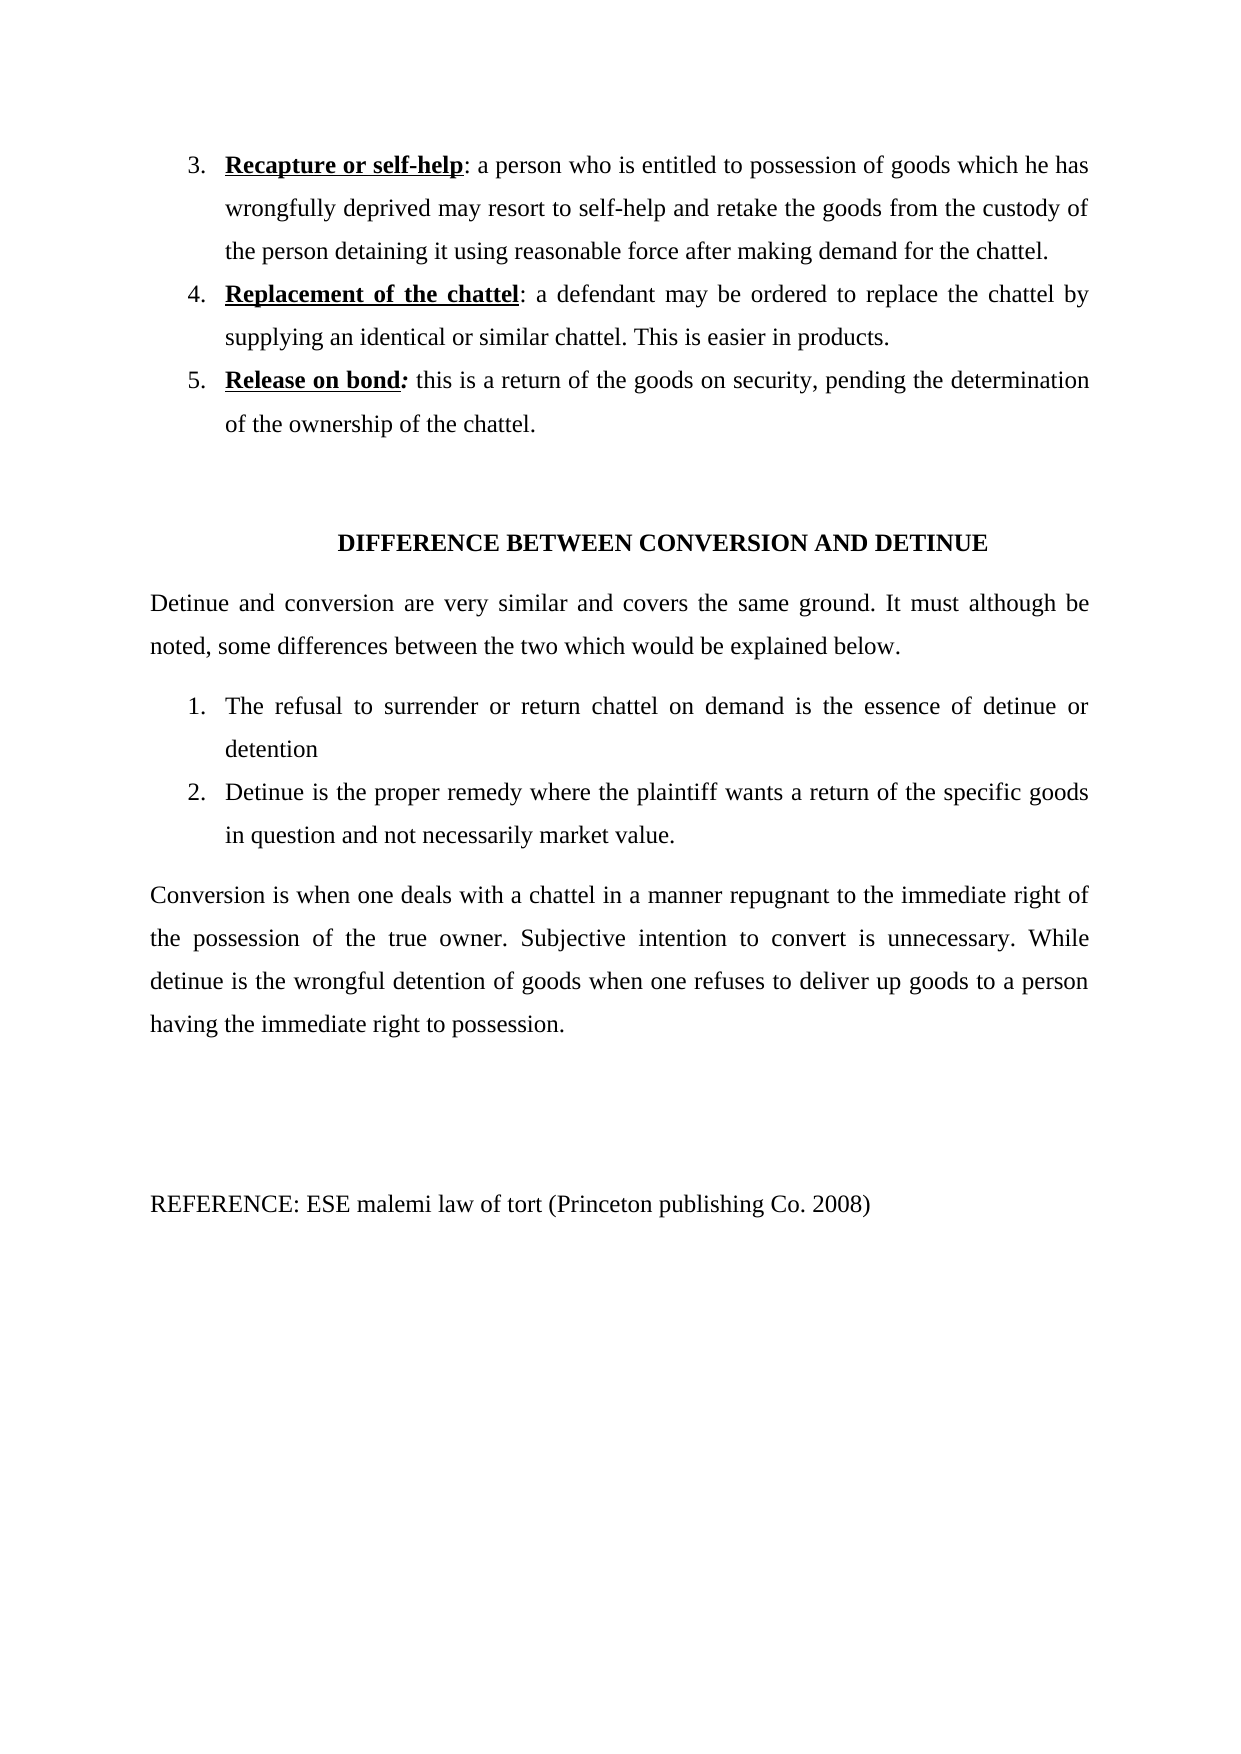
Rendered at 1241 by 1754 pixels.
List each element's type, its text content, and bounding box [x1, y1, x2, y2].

list Recapture or self-help: a person who is entitled to possession of goods which he has wrongfully deprived may resort to self-help and retake the goods from the custody of the person detaining it using reasonable force after making demand for the chattel. [187, 150, 1090, 265]
text Detinue and conversion are very similar and covers the same ground. It must although be noted, some differences between the two which would be explained below. [150, 588, 1090, 660]
text DIFFERENCE BETWEEN CONVERSION AND DETINUE [150, 528, 1090, 557]
list The refusal to surrender or return chattel on demand is the essence of detinue or detention [187, 691, 1090, 763]
list Detinue is the proper remedy where the plaintiff wants a return of the specific goods in question and not necessarily market value. [187, 777, 1090, 849]
text Conversion is when one deals with a chattel in a manner repugnant to the immediate right of the possession of the true owner. Subjective intention to convert is unnecessary. While detinue is the wrongful detention of goods when one refuses to deliver up goods to a person having the immediate right to possession. [150, 880, 1090, 1038]
text REFERENCE: ESE malemi law of tort (Princeton publishing Co. 2008) [150, 1189, 1090, 1218]
list Release on bond: this is a return of the goods on security, pending the determination of the ownership of the chattel. [187, 366, 1090, 437]
list Replacement of the chattel: a defendant may be ordered to replace the chattel by supplying an identical or similar chattel. This is easier in products. [187, 279, 1090, 351]
